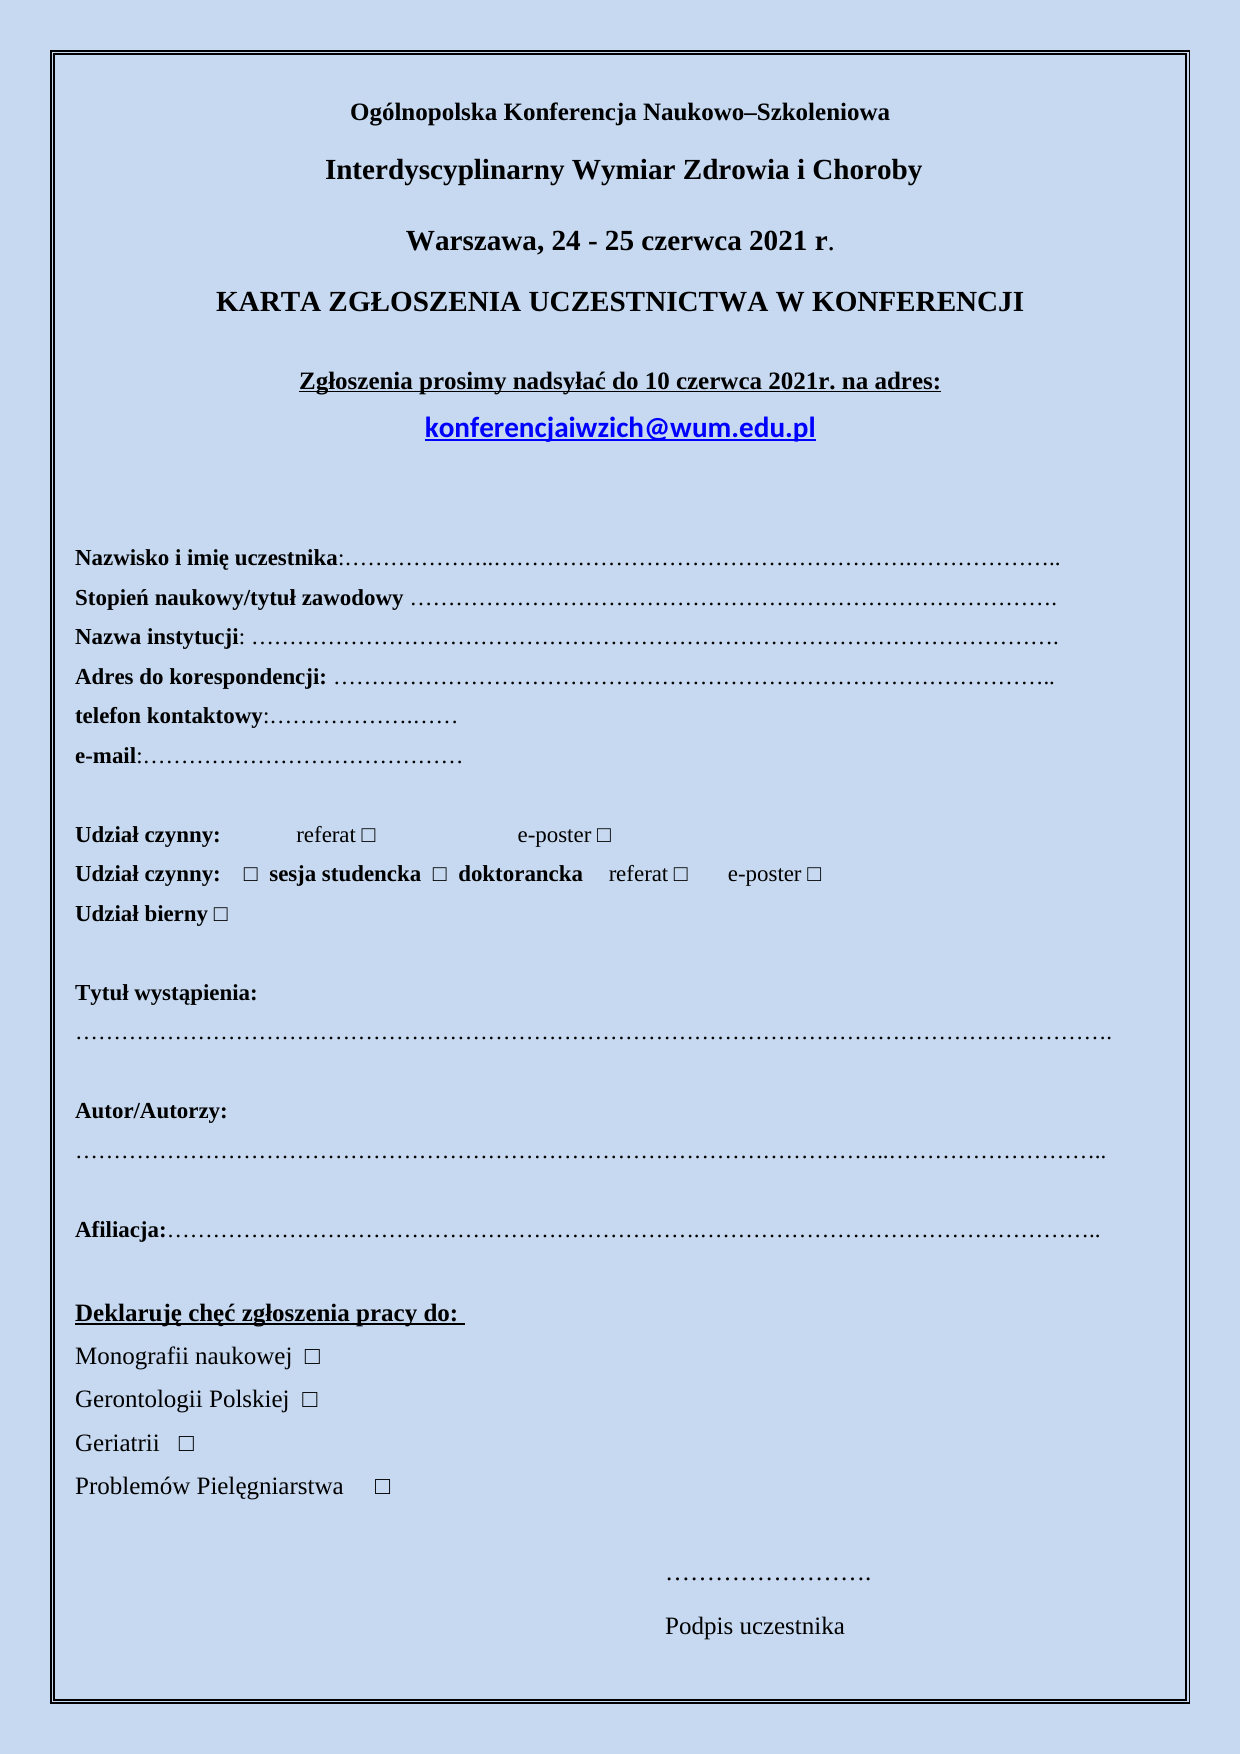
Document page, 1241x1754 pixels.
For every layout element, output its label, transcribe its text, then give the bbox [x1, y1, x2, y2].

text Stopień naukowy/tytuł zawodowy …………………………………………………………………………. [75, 584, 1165, 610]
text Geriatrii □ [75, 1428, 1165, 1456]
text Problemów Pielęgniarstwa □ [75, 1471, 1165, 1499]
text ……………………. [591, 1557, 1165, 1586]
text ……………………………………………………………………………………………..……………………….. [75, 1137, 1165, 1163]
text Afiliacja:…………………………………………………………….…………………………………………….. [75, 1216, 1165, 1242]
text telefon kontaktowy:……………….…… [75, 702, 1165, 729]
text Zgłoszenia prosimy nadsyłać do 10 czerwca 2021r. na adres: [75, 366, 1165, 394]
text Udział czynny: referat □ e-poster □ [75, 821, 1165, 847]
text Nazwa instytucji: ……………………………………………………………………………………………. [75, 623, 1165, 650]
text konferencjaiwzich@wum.edu.pl [75, 409, 1165, 444]
text Deklaruję chęć zgłoszenia pracy do: [75, 1298, 1165, 1327]
text Monografii naukowej □ [75, 1341, 1165, 1370]
text Udział czynny: □ sesja studencka □ doktorancka referat □ e-poster □ [75, 860, 1165, 887]
text e-mail:…………………………………… [75, 742, 1165, 768]
text Adres do korespondencji: ………………………………………………………………………………….. [75, 663, 1165, 689]
text ………………………………………………………………………………………………………………………. [75, 1018, 1165, 1044]
text Interdyscyplinarny Wymiar Zdrowia i Choroby [75, 152, 1165, 186]
text KARTA ZGŁOSZENIA UCZESTNICTWA W KONFERENCJI [75, 284, 1165, 318]
text Autor/Autorzy: [75, 1097, 1165, 1123]
text Tytuł wystąpienia: [75, 979, 1165, 1005]
text Gerontologii Polskiej □ [75, 1384, 1165, 1413]
text Warszawa, 24 - 25 czerwca 2021 r. [75, 223, 1165, 257]
text Nazwisko i imię uczestnika:………………..……………………………………………….……………….. [75, 544, 1165, 571]
text Podpis uczestnika [591, 1611, 1165, 1639]
text Udział bierny □ [75, 900, 1165, 926]
text Ogólnopolska Konferencja Naukowo–Szkoleniowa [75, 97, 1165, 126]
